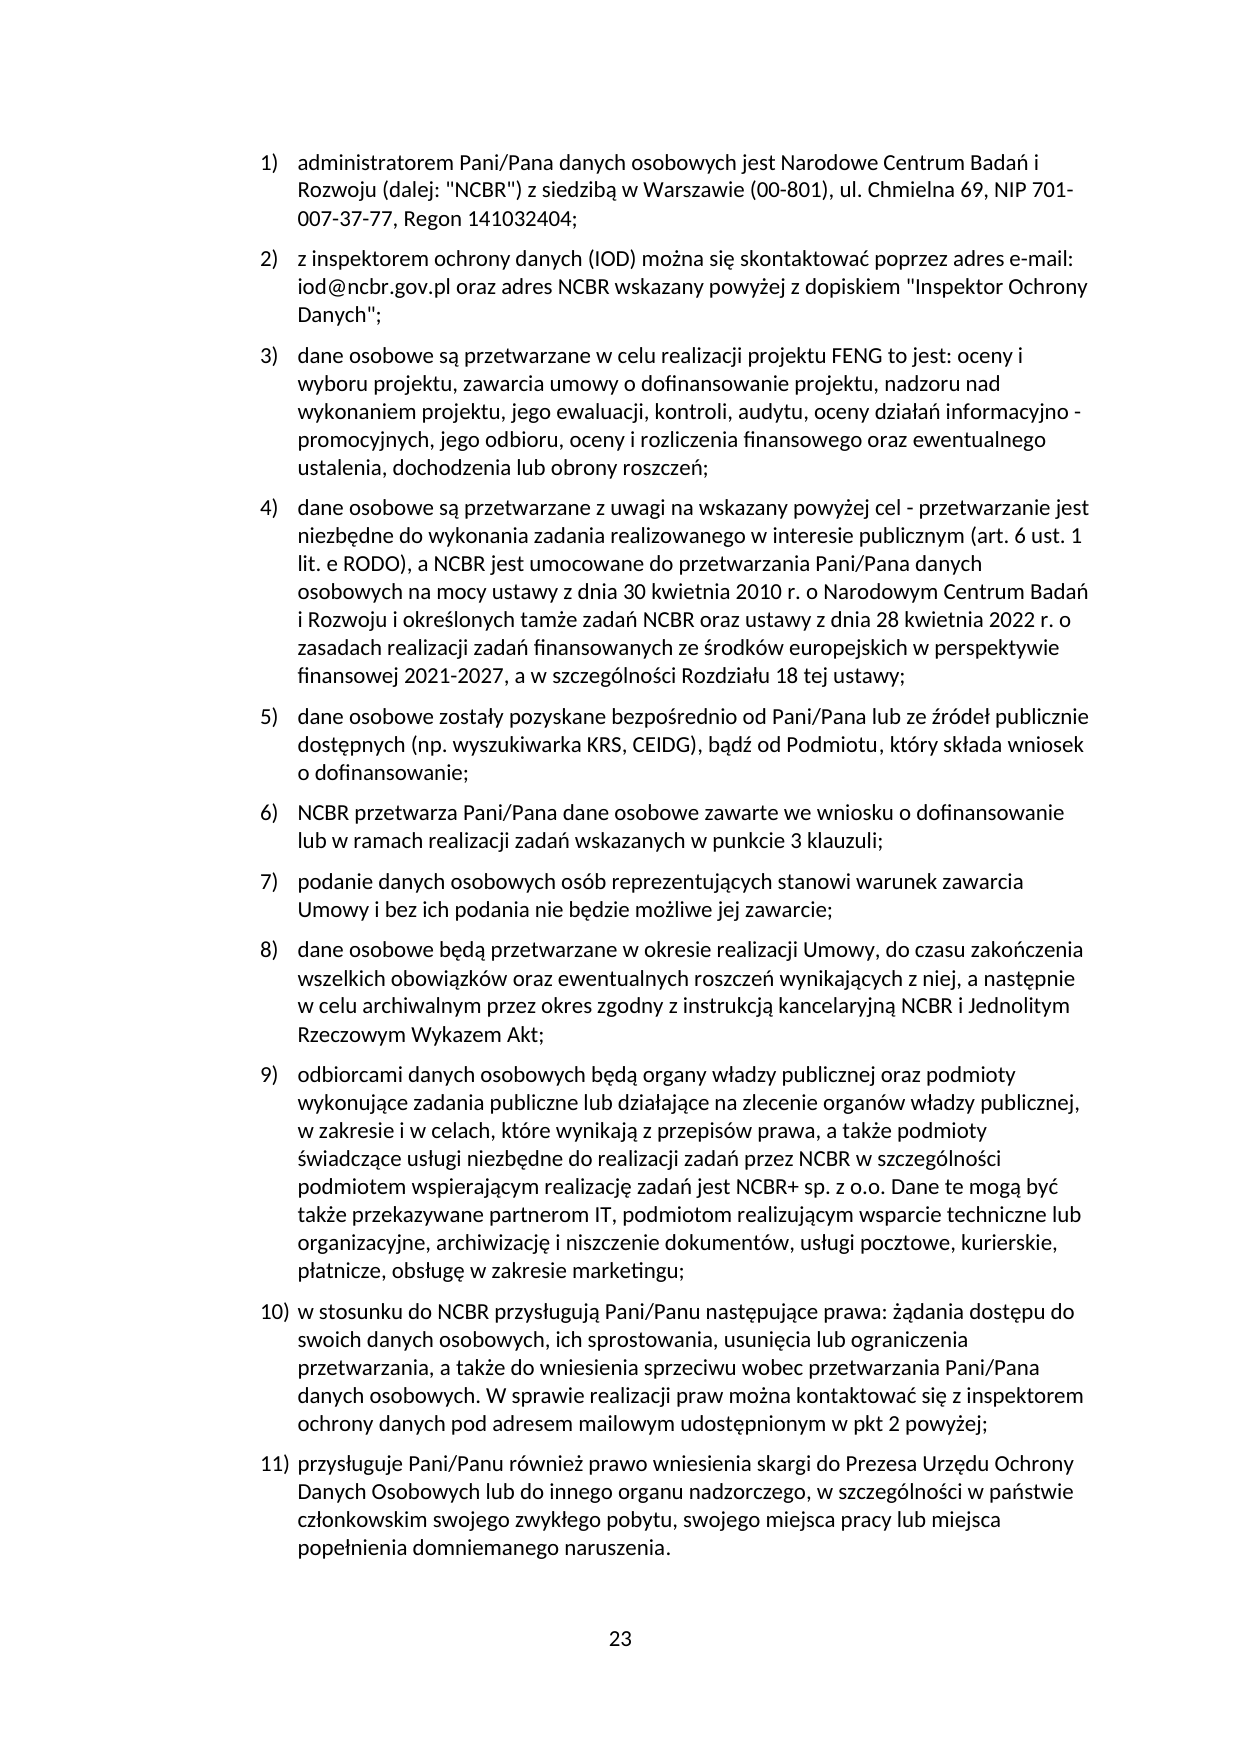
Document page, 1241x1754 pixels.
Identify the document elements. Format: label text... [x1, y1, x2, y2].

list przysługuje Pani/Panu również prawo wniesienia skargi do Prezesa Urzędu Ochrony Danych Osobowych lub do innego organu nadzorczego, w szczególności w państwie członkowskim swojego zwykłego pobytu, swojego miejsca pracy lub miejsca popełnienia domniemanego naruszenia. [260, 1449, 1093, 1562]
list NCBR przetwarza Pani/Pana dane osobowe zawarte we wniosku o dofinansowanie lub w ramach realizacji zadań wskazanych w punkcie 3 klauzuli; [260, 798, 1093, 854]
list z inspektorem ochrony danych (IOD) można się skontaktować poprzez adres e-mail: iod@ncbr.gov.pl oraz adres NCBR wskazany powyżej z dopiskiem "Inspektor Ochrony Danych"; [260, 244, 1093, 328]
list dane osobowe są przetwarzane z uwagi na wskazany powyżej cel - przetwarzanie jest niezbędne do wykonania zadania realizowanego w interesie publicznym (art. 6 ust. 1 lit. e RODO), a NCBR jest umocowane do przetwarzania Pani/Pana danych osobowych na mocy ustawy z dnia 30 kwietnia 2010 r. o Narodowym Centrum Badań i Rozwoju i określonych tamże zadań NCBR oraz ustawy z dnia 28 kwietnia 2022 r. o zasadach realizacji zadań finansowanych ze środków europejskich w perspektywie finansowej 2021-2027, a w szczególności Rozdziału 18 tej ustawy; [260, 493, 1093, 689]
list dane osobowe są przetwarzane w celu realizacji projektu FENG to jest: oceny i wyboru projektu, zawarcia umowy o dofinansowanie projektu, nadzoru nad wykonaniem projektu, jego ewaluacji, kontroli, audytu, oceny działań informacyjno - promocyjnych, jego odbioru, oceny i rozliczenia finansowego oraz ewentualnego ustalenia, dochodzenia lub obrony roszczeń; [260, 341, 1093, 481]
list podanie danych osobowych osób reprezentujących stanowi warunek zawarcia Umowy i bez ich podania nie będzie możliwe jej zawarcie; [260, 867, 1093, 923]
list dane osobowe zostały pozyskane bezpośrednio od Pani/Pana lub ze źródeł publicznie dostępnych (np. wyszukiwarka KRS, CEIDG), bądź od Podmiotu, który składa wniosek o dofinansowanie; [260, 702, 1093, 786]
list w stosunku do NCBR przysługują Pani/Panu następujące prawa: żądania dostępu do swoich danych osobowych, ich sprostowania, usunięcia lub ograniczenia przetwarzania, a także do wniesienia sprzeciwu wobec przetwarzania Pani/Pana danych osobowych. W sprawie realizacji praw można kontaktować się z inspektorem ochrony danych pod adresem mailowym udostępnionym w pkt 2 powyżej; [260, 1297, 1093, 1437]
list dane osobowe będą przetwarzane w okresie realizacji Umowy, do czasu zakończenia wszelkich obowiązków oraz ewentualnych roszczeń wynikających z niej, a następnie w celu archiwalnym przez okres zgodny z instrukcją kancelaryjną NCBR i Jednolitym Rzeczowym Wykazem Akt; [260, 936, 1093, 1048]
list odbiorcami danych osobowych będą organy władzy publicznej oraz podmioty wykonujące zadania publiczne lub działające na zlecenie organów władzy publicznej, w zakresie i w celach, które wynikają z przepisów prawa, a także podmioty świadczące usługi niezbędne do realizacji zadań przez NCBR w szczególności podmiotem wspierającym realizację zadań jest NCBR+ sp. z o.o. Dane te mogą być także przekazywane partnerom IT, podmiotom realizującym wsparcie techniczne lub organizacyjne, archiwizację i niszczenie dokumentów, usługi pocztowe, kurierskie, płatnicze, obsługę w zakresie marketingu; [260, 1060, 1093, 1284]
list administratorem Pani/Pana danych osobowych jest Narodowe Centrum Badań i Rozwoju (dalej: "NCBR") z siedzibą w Warszawie (00-801), ul. Chmielna 69, NIP 701-007-37-77, Regon 141032404; [260, 148, 1093, 232]
